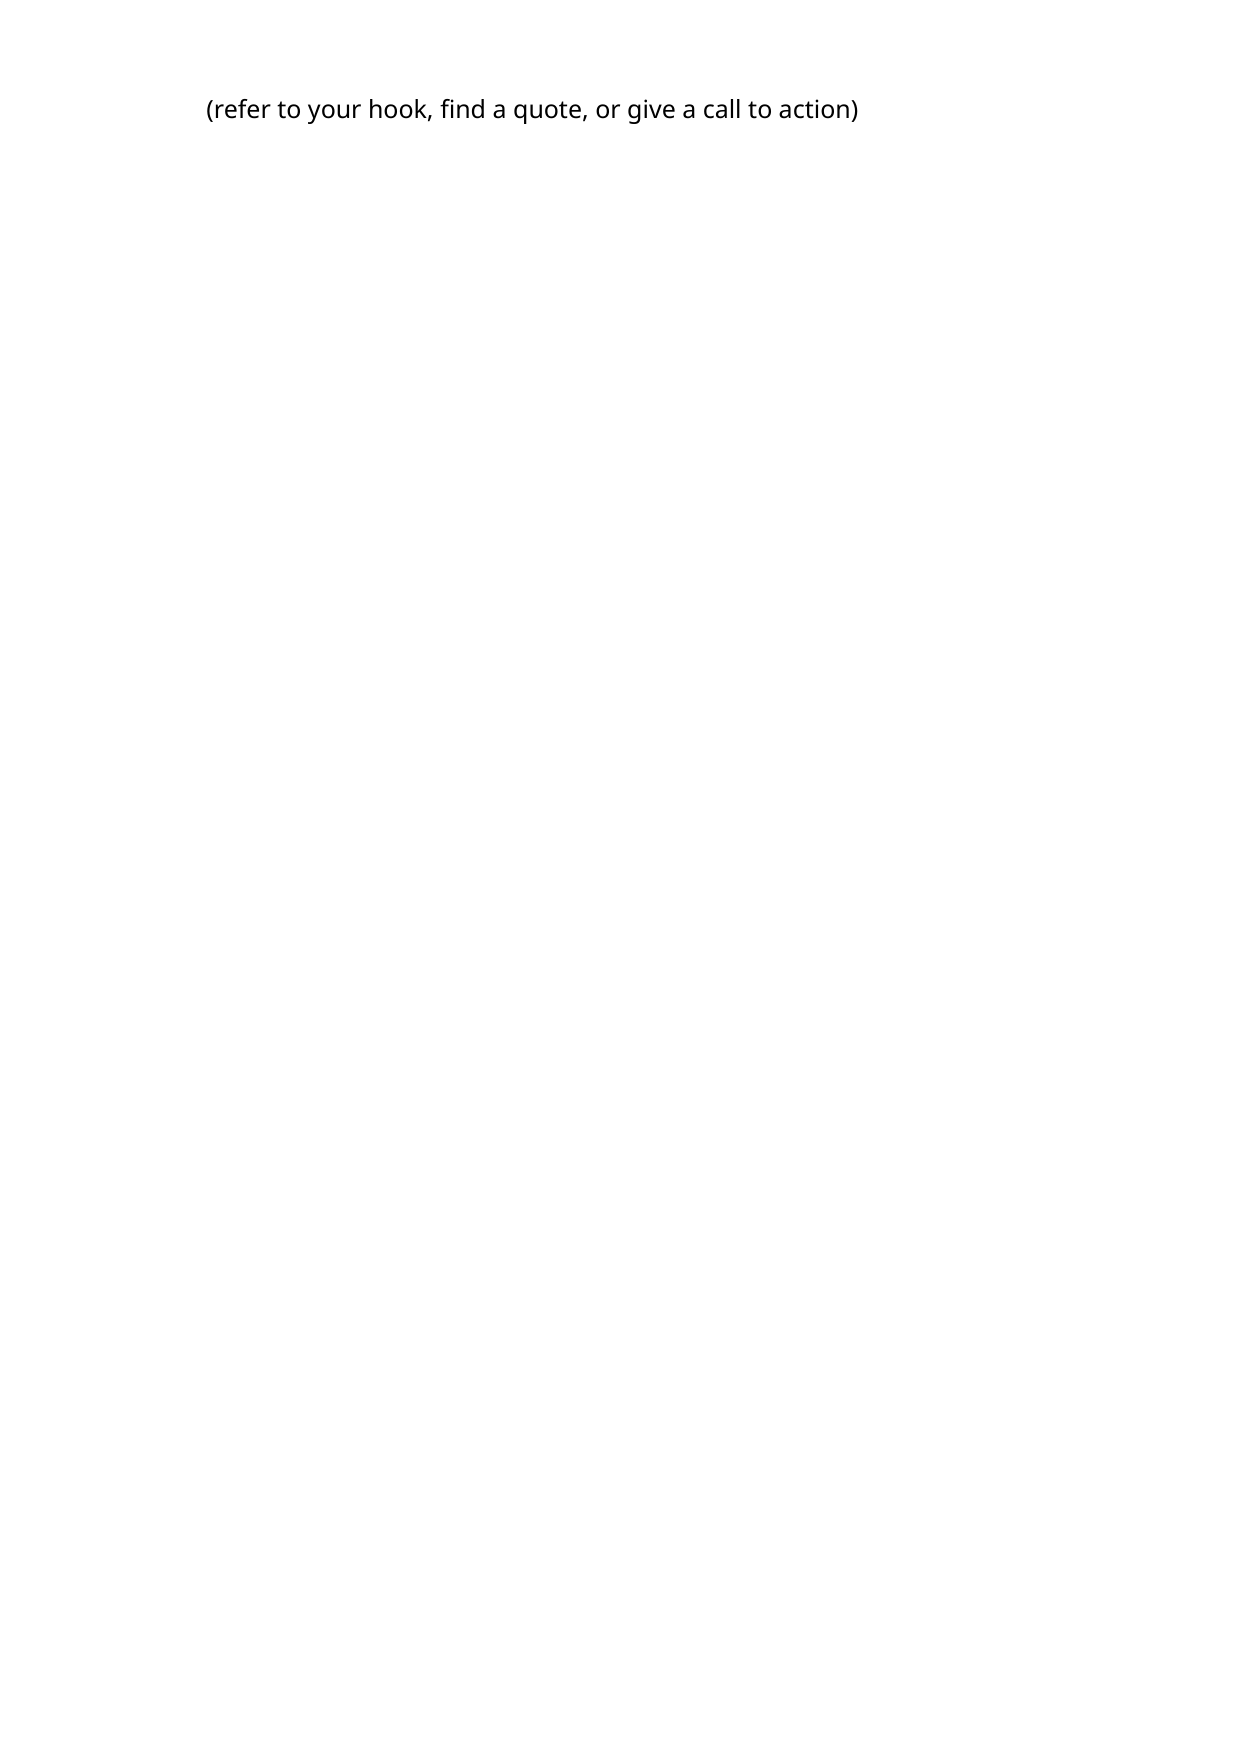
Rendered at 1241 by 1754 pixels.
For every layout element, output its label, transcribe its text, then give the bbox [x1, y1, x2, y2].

text (refer to your hook, find a quote, or give a call to action) [75, 76, 1165, 141]
